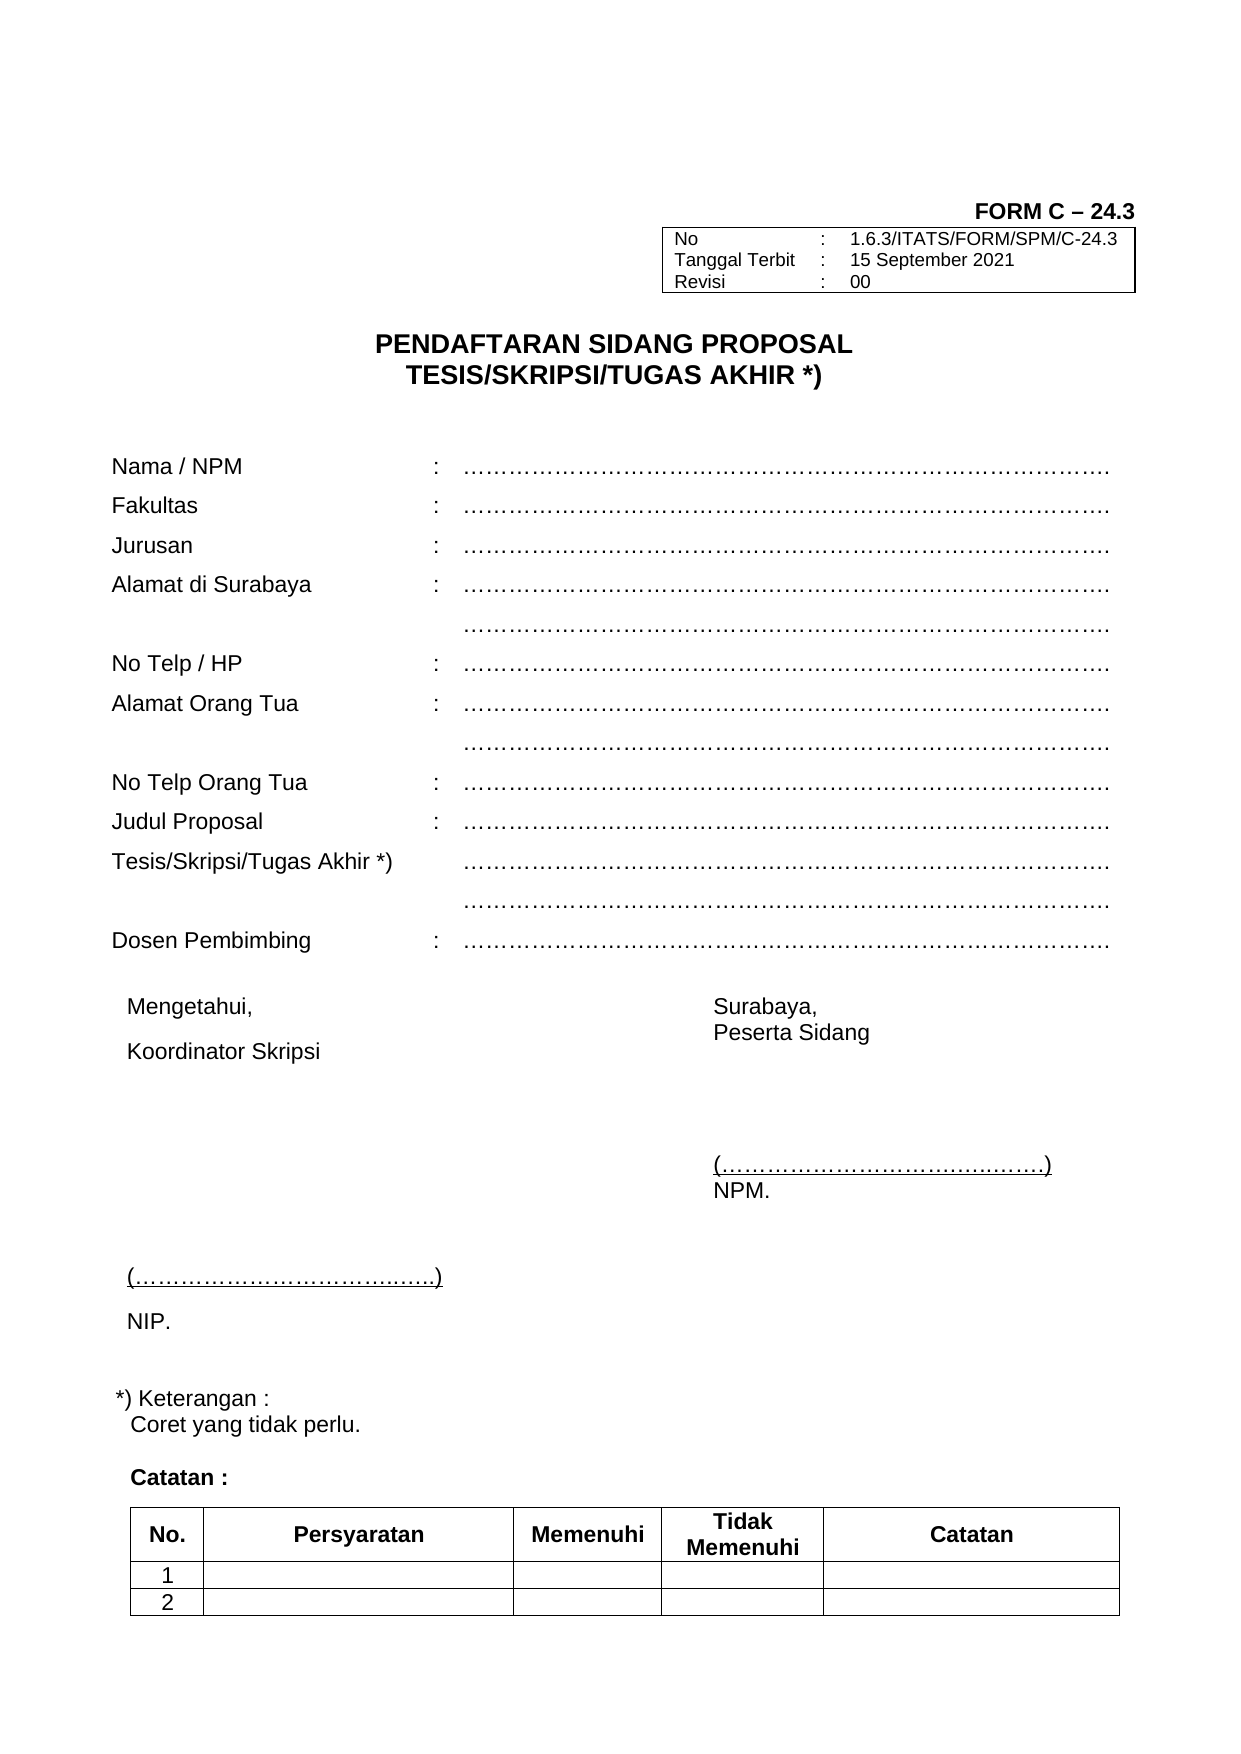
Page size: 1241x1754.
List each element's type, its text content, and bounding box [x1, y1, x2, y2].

text *) Keterangan : [115, 1385, 1172, 1411]
table_header Tidak Memenuhi [662, 1508, 823, 1561]
table_cell [204, 1589, 513, 1615]
table_cell : [421, 927, 451, 966]
table_header : [421, 453, 451, 492]
text PENDAFTARAN SIDANG PROPOSAL [56, 328, 1172, 359]
table_cell …………………………………………………………………………. [451, 650, 1121, 690]
table_cell [824, 1562, 1119, 1588]
table_cell : [421, 769, 451, 808]
table_cell Alamat di Surabaya [100, 571, 421, 650]
table_cell [514, 1589, 661, 1615]
table_cell No Telp / HP [100, 650, 421, 690]
table_cell : [421, 571, 451, 650]
table_cell [204, 1562, 513, 1588]
text TESIS/SKRIPSI/TUGAS AKHIR *) [56, 359, 1172, 391]
table_cell Surabaya, Peserta Sidang (………………………….…..…….) NPM. [702, 966, 1172, 1353]
table_cell …………………………………………………………………………. [451, 532, 1121, 571]
table_cell …………………………………………………………………………. [451, 927, 1121, 966]
table_cell Alamat Orang Tua [100, 690, 421, 769]
table_cell …………………………………………………………………………. …………………………………………………………………………. …………………………………………………………………………. [451, 808, 1121, 927]
table_cell Fakultas [100, 493, 421, 532]
table_cell Jurusan [100, 532, 421, 571]
table_cell No Telp Orang Tua [100, 769, 421, 808]
table_cell : [421, 650, 451, 690]
table_cell …………………………………………………………………………. [451, 769, 1121, 808]
table_cell [662, 1589, 823, 1615]
table_cell [662, 1562, 823, 1588]
table_cell …………………………………………………………………………. [451, 493, 1121, 532]
table_cell : [421, 532, 451, 571]
table_cell [514, 1562, 661, 1588]
text Coret yang tidak perlu. [130, 1411, 1172, 1437]
table_cell : [421, 690, 451, 769]
table_header …………………………………………………………………………. [451, 453, 1121, 492]
table_cell : [421, 808, 451, 927]
table_cell 2 [131, 1589, 203, 1615]
table_cell [824, 1589, 1119, 1615]
table_cell 1 [131, 1562, 203, 1588]
table_cell Dosen Pembimbing [100, 927, 421, 966]
table_header Memenuhi [514, 1508, 661, 1561]
table_header Persyaratan [204, 1508, 513, 1561]
table_cell …………………………………………………………………………. …………………………………………………………………………. [451, 571, 1121, 650]
table_header Nama / NPM [100, 453, 421, 492]
table_cell …………………………………………………………………………. …………………………………………………………………………. [451, 690, 1121, 769]
table_cell Judul Proposal Tesis/Skripsi/Tugas Akhir *) [100, 808, 421, 927]
table_cell Mengetahui, Koordinator Skripsi (……………………………..…..) NIP. [115, 966, 702, 1353]
table_header No. [131, 1508, 203, 1561]
table_cell : [421, 493, 451, 532]
table_header Catatan [824, 1508, 1119, 1561]
text Catatan : [130, 1464, 1172, 1490]
